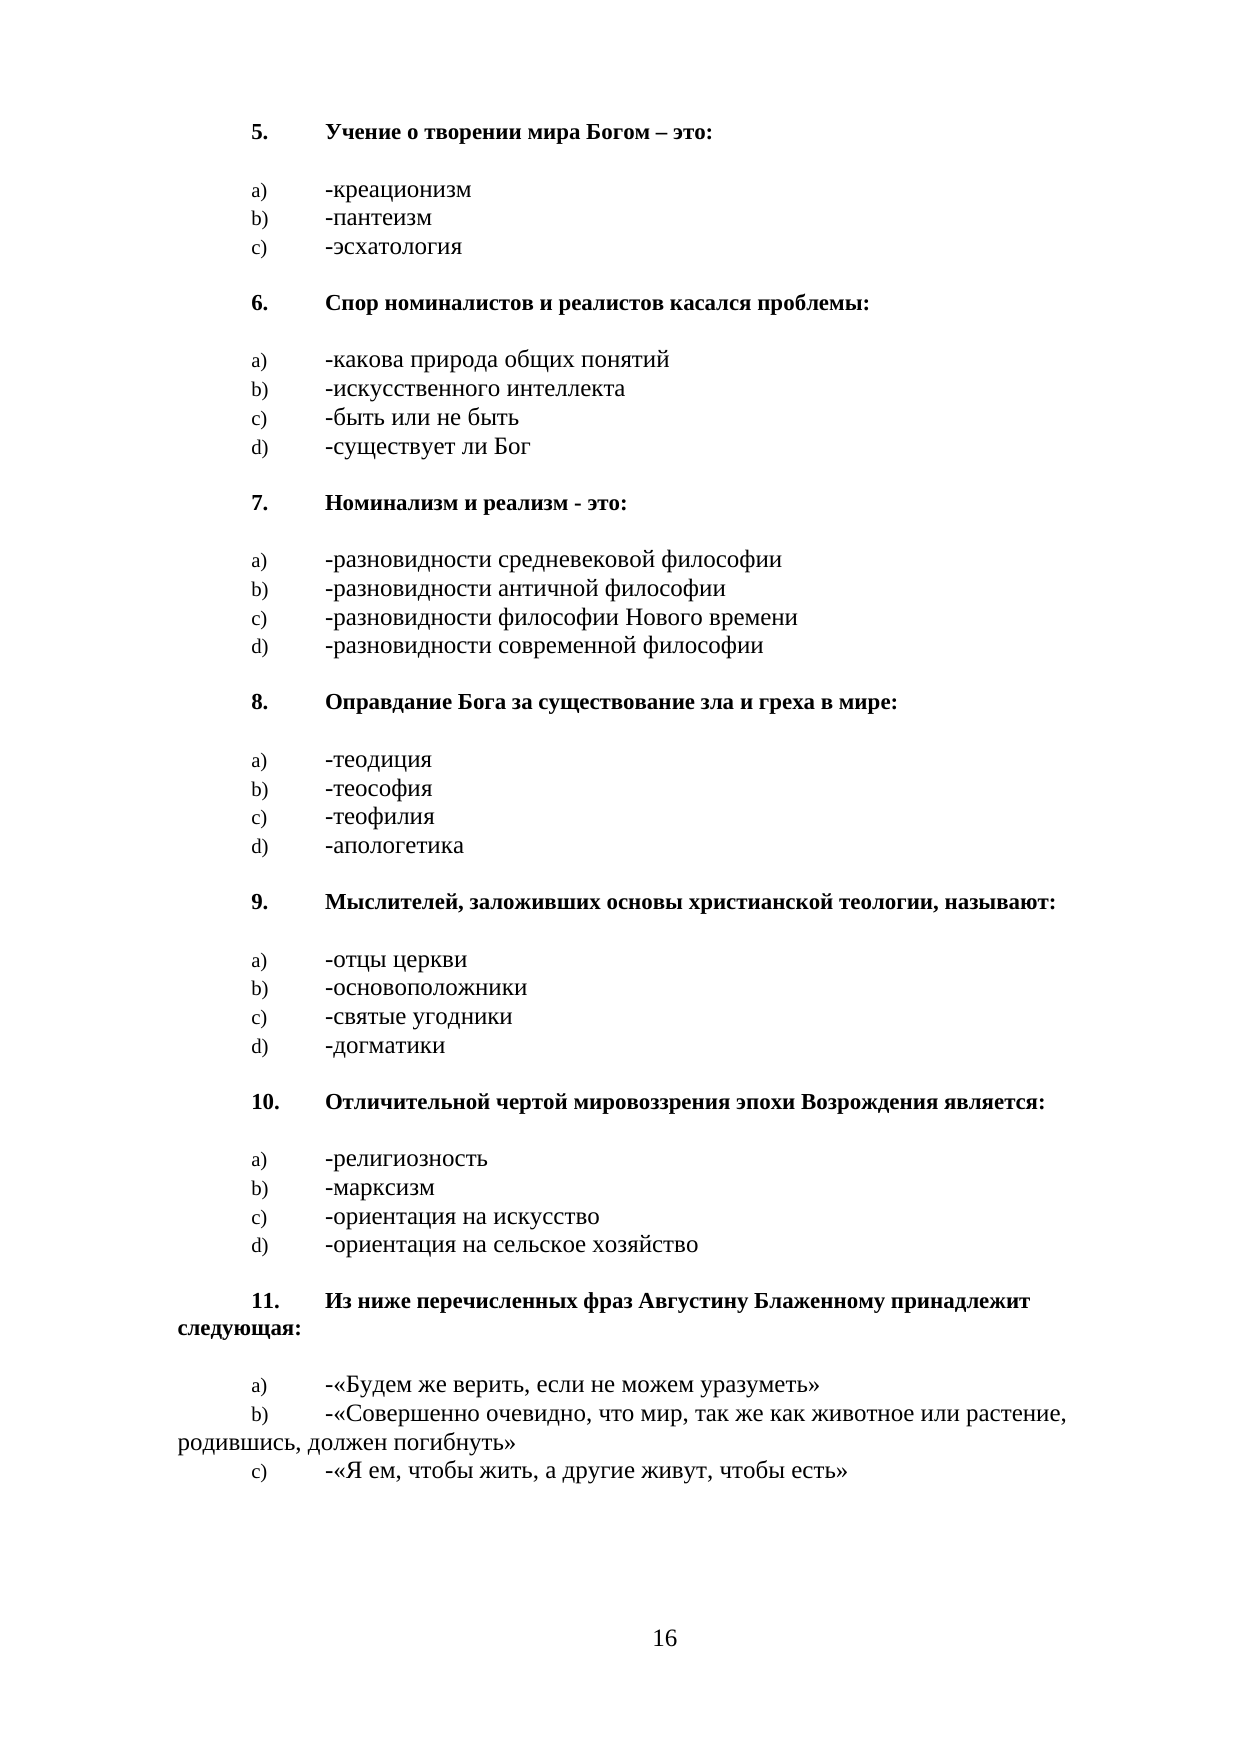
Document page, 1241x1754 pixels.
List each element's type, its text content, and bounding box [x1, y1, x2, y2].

list -теофилия [177, 801, 1152, 830]
list -пантеизм [177, 202, 1152, 231]
list -креационизм [177, 174, 1152, 202]
list -отцы церкви [177, 944, 1152, 972]
list -какова природа общих понятий [177, 344, 1152, 373]
list -разновидности античной философии [177, 573, 1152, 602]
list -разновидности философии Нового времени [177, 602, 1152, 631]
list -ориентация на искусство [177, 1201, 1152, 1229]
list -апологетика [177, 830, 1152, 859]
list -разновидности современной философии [177, 631, 1152, 659]
list Спор номиналистов и реалистов касался проблемы: [177, 289, 1152, 315]
list -существует ли Бог [177, 431, 1152, 459]
list -святые угодники [177, 1001, 1152, 1030]
list -ориентация на сельское хозяйство [177, 1229, 1152, 1258]
list Номинализм и реализм - это: [177, 489, 1152, 515]
list -«Совершенно очевидно, что мир, так же как животное или растение, родившись, должен погибнуть» [177, 1398, 1152, 1456]
list -разновидности средневековой философии [177, 544, 1152, 573]
list Учение о творении мира Богом – это: [177, 118, 1152, 144]
list -марксизм [177, 1172, 1152, 1201]
list -эсхатология [177, 231, 1152, 260]
list -«Я ем, чтобы жить, а другие живут, чтобы есть» [177, 1456, 1152, 1484]
list Из ниже перечисленных фраз Августину Блаженному принадлежит следующая: [177, 1287, 1152, 1340]
list -искусственного интеллекта [177, 373, 1152, 402]
list -религиозность [177, 1143, 1152, 1172]
list -догматики [177, 1030, 1152, 1059]
list -«Будем же верить, если не можем уразуметь» [177, 1369, 1152, 1398]
list -быть или не быть [177, 402, 1152, 431]
list Мыслителей, заложивших основы христианской теологии, называют: [177, 888, 1152, 914]
list Оправдание Бога за существование зла и греха в мире: [177, 688, 1152, 715]
list Отличительной чертой мировоззрения эпохи Возрождения является: [177, 1088, 1152, 1114]
list -основоположники [177, 972, 1152, 1001]
list -теодиция [177, 744, 1152, 773]
list -теософия [177, 773, 1152, 801]
